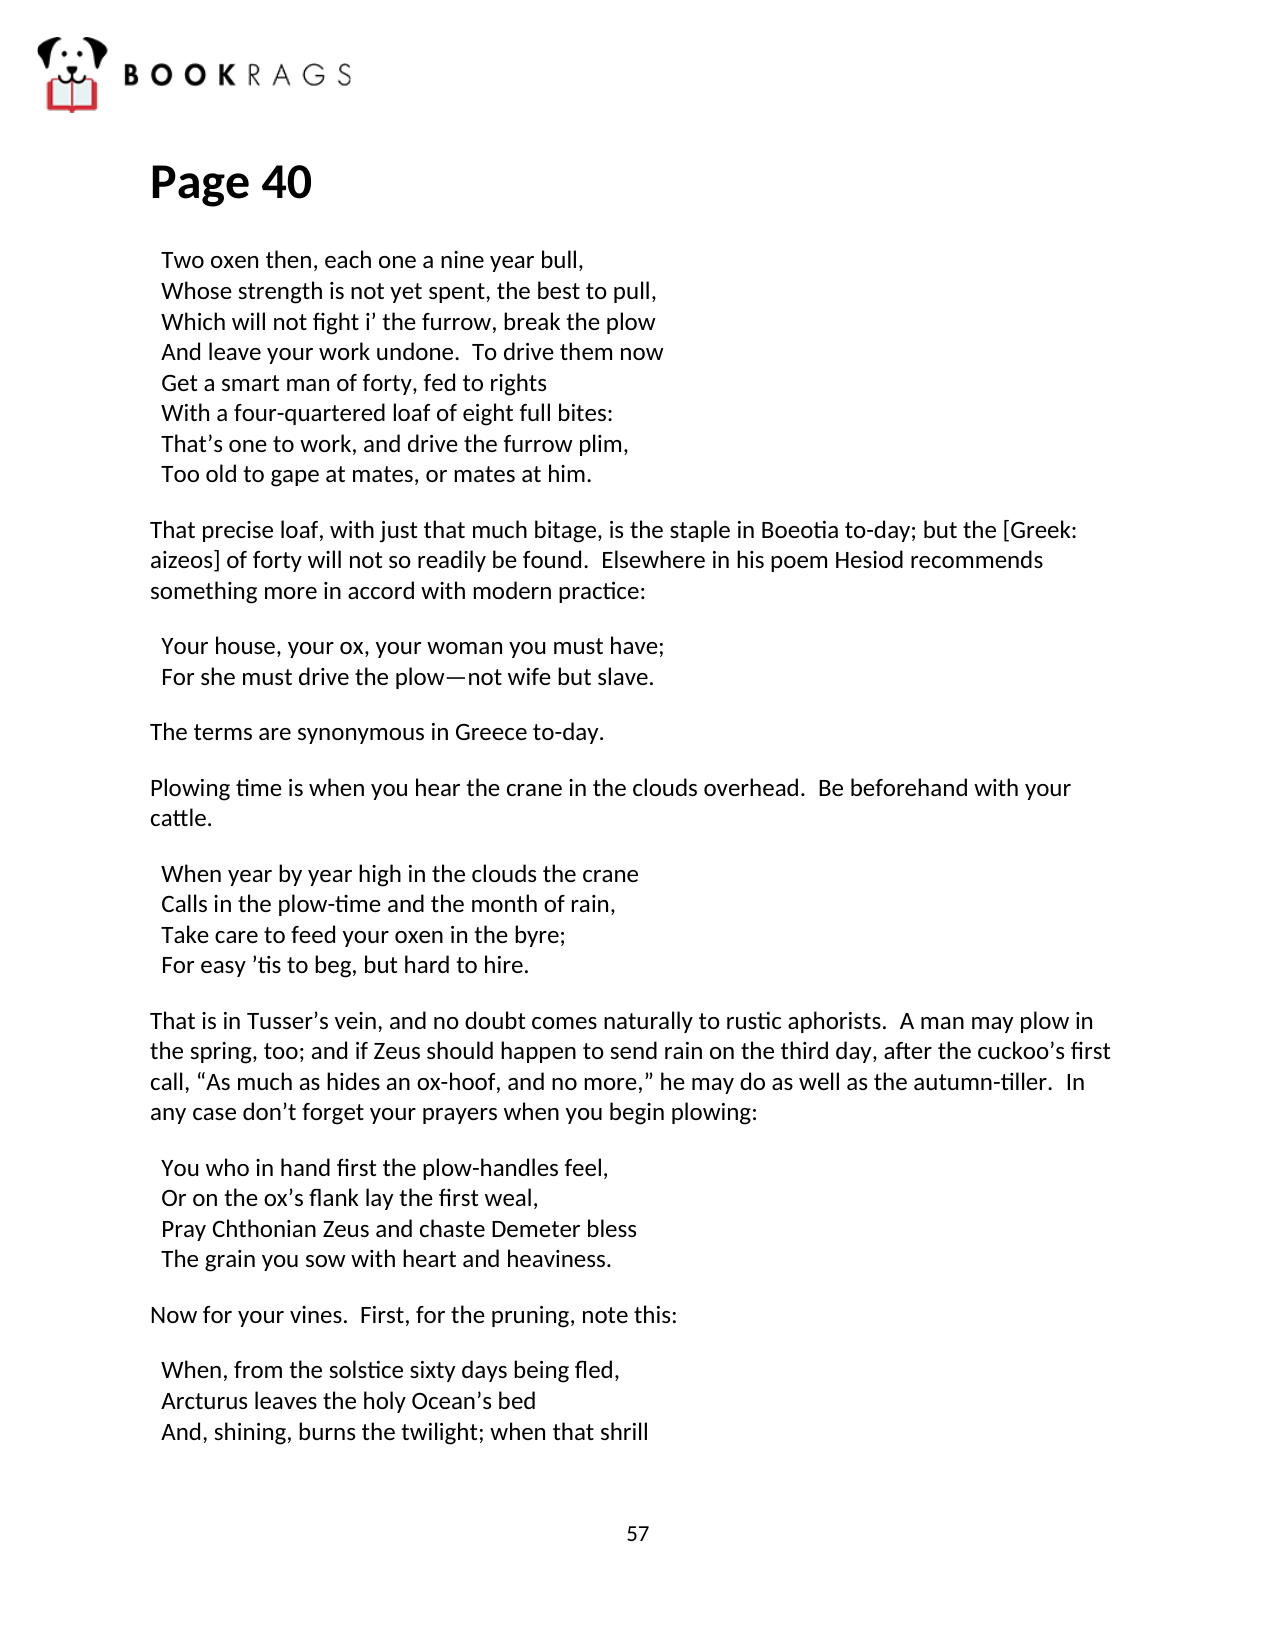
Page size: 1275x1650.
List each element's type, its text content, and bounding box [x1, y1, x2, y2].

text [150, 1355, 1125, 1446]
text That precise loaf, with just that much bitage, is the staple in Boeotia to-day; but the [Greek: aizeos] of forty will not so readily be found. Elsewhere in his poem Hesiod recommends something more in accord with modern practice: [150, 514, 1125, 605]
text When year by year high in the clouds the crane Calls in the plow-time and the month of rain, Take care to feed your oxen in the byre; For easy ’tis to beg, but hard to hire. [150, 858, 1125, 980]
text Plowing time is when you hear the crane in the clouds overhead. Be beforehand with your cattle. [150, 772, 1125, 833]
text Now for your vines. First, for the pruning, note this: [150, 1299, 1125, 1330]
text Two oxen then, each one a nine year bull, Whose strength is not yet spent, the best to pull, Which will not fight i’ the furrow, break the plow And leave your work undone. To drive them now Get a smart man of forty, fed to rights With a four-quartered loaf of eight full bites: That’s one to work, and drive the furrow plim, Too old to gape at mates, or mates at him. [150, 244, 1125, 489]
text Page 40 [150, 150, 1125, 211]
text Your house, your ox, your woman you must have; For she must drive the plow—­not wife but slave. [150, 630, 1125, 691]
text The terms are synonymous in Greece to-day. [150, 716, 1125, 747]
text You who in hand first the plow-handles feel, Or on the ox’s flank lay the first weal, Pray Chthonian Zeus and chaste Demeter bless The grain you sow with heart and heaviness. [150, 1152, 1125, 1274]
text That is in Tusser’s vein, and no doubt comes naturally to rustic aphorists. A man may plow in the spring, too; and if Zeus should happen to send rain on the third day, after the cuckoo’s first call, “As much as hides an ox-hoof, and no more,” he may do as well as the autumn-tiller. In any case don’t forget your prayers when you begin plowing: [150, 1005, 1125, 1127]
picture [37, 37, 351, 113]
